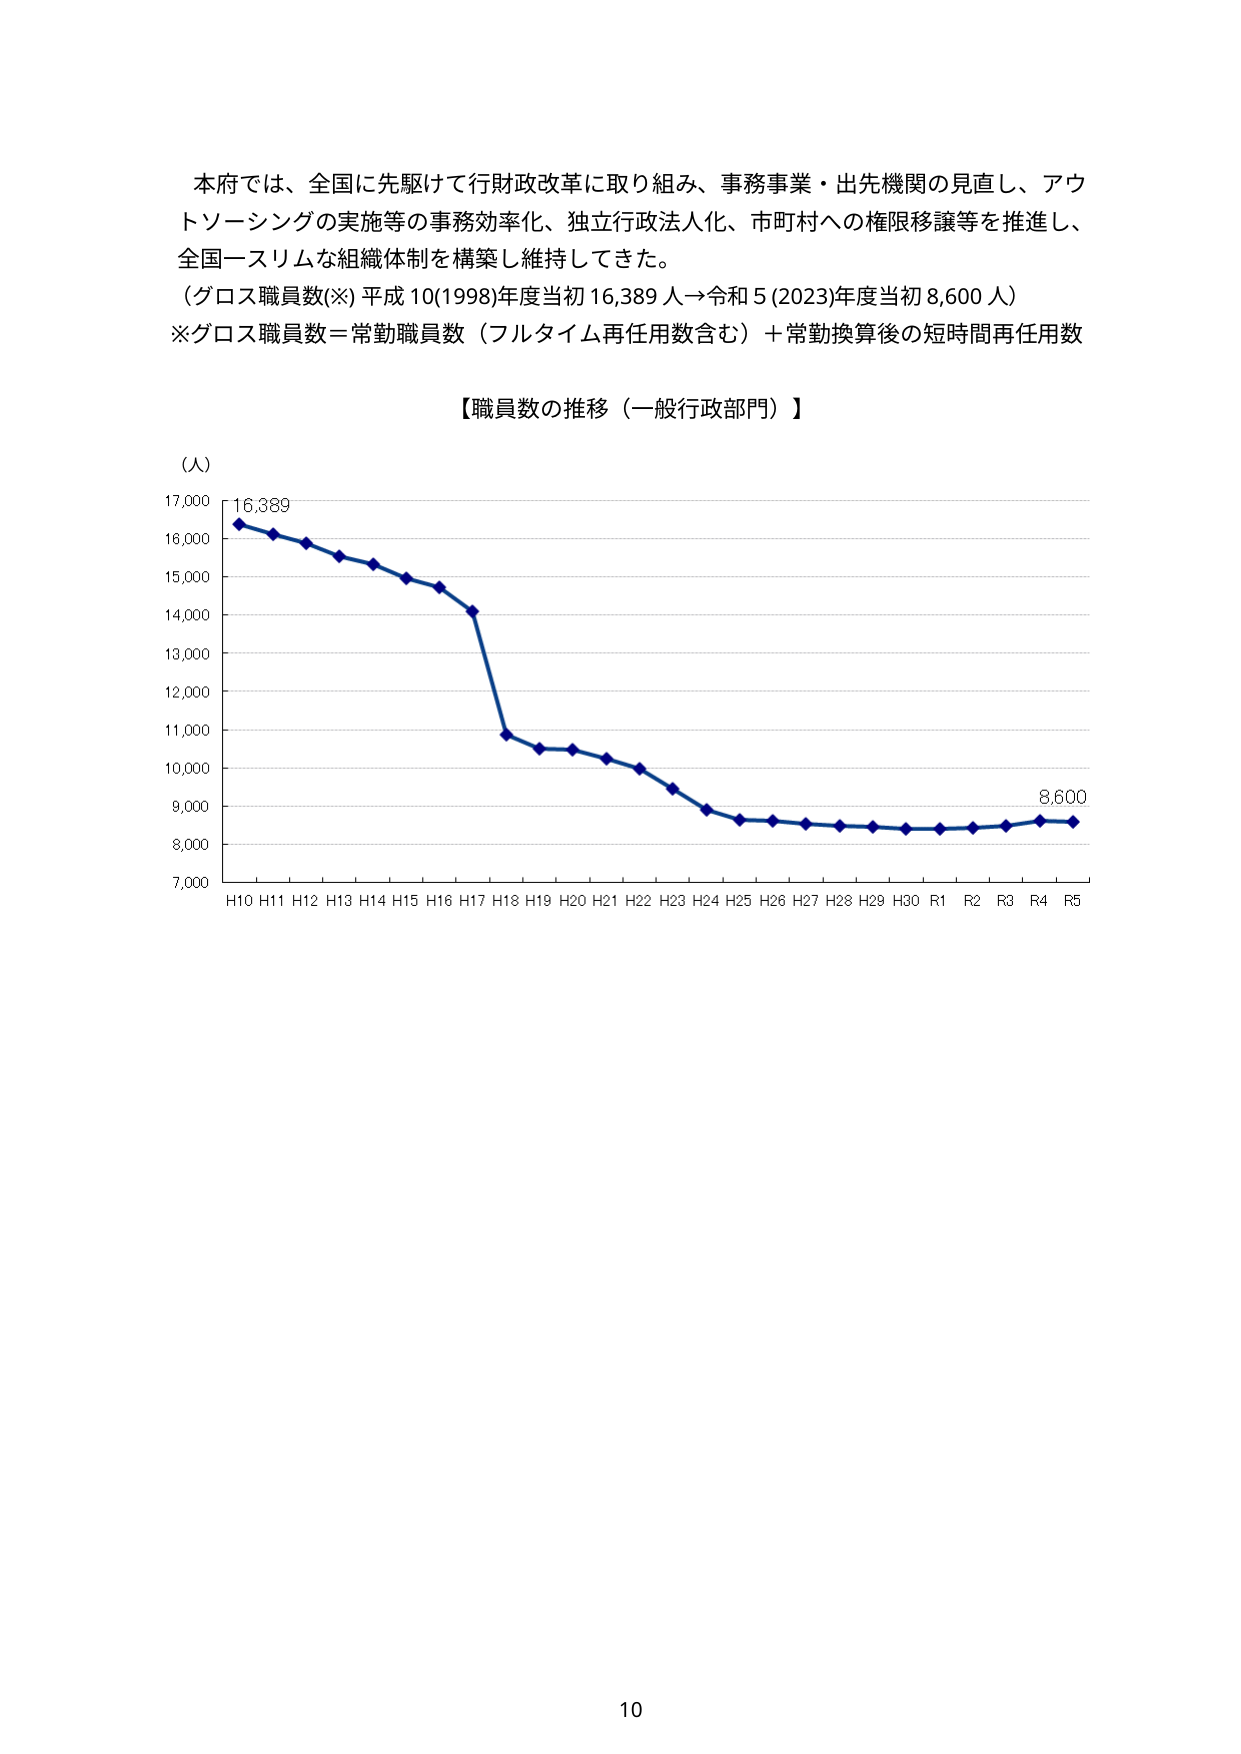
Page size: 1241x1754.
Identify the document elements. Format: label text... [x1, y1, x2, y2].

text （グロス職員数(※) 平成10(1998)年度当初16,389人→令和５(2023)年度当初8,600人） [171, 277, 1092, 314]
text ※グロス職員数＝常勤職員数（フルタイム再任用数含む）＋常勤換算後の短時間再任用数 [171, 314, 1092, 389]
text 本府では、全国に先駆けて行財政改革に取り組み、事務事業・出先機関の見直し、アウトソーシングの実施等の事務効率化、独立行政法人化、市町村への権限移譲等を推進し、全国一スリムな組織体制を構築し維持してきた。 [171, 164, 1092, 277]
text 【職員数の推移（一般行政部門）】 [171, 389, 1092, 427]
picture [148, 466, 1093, 926]
